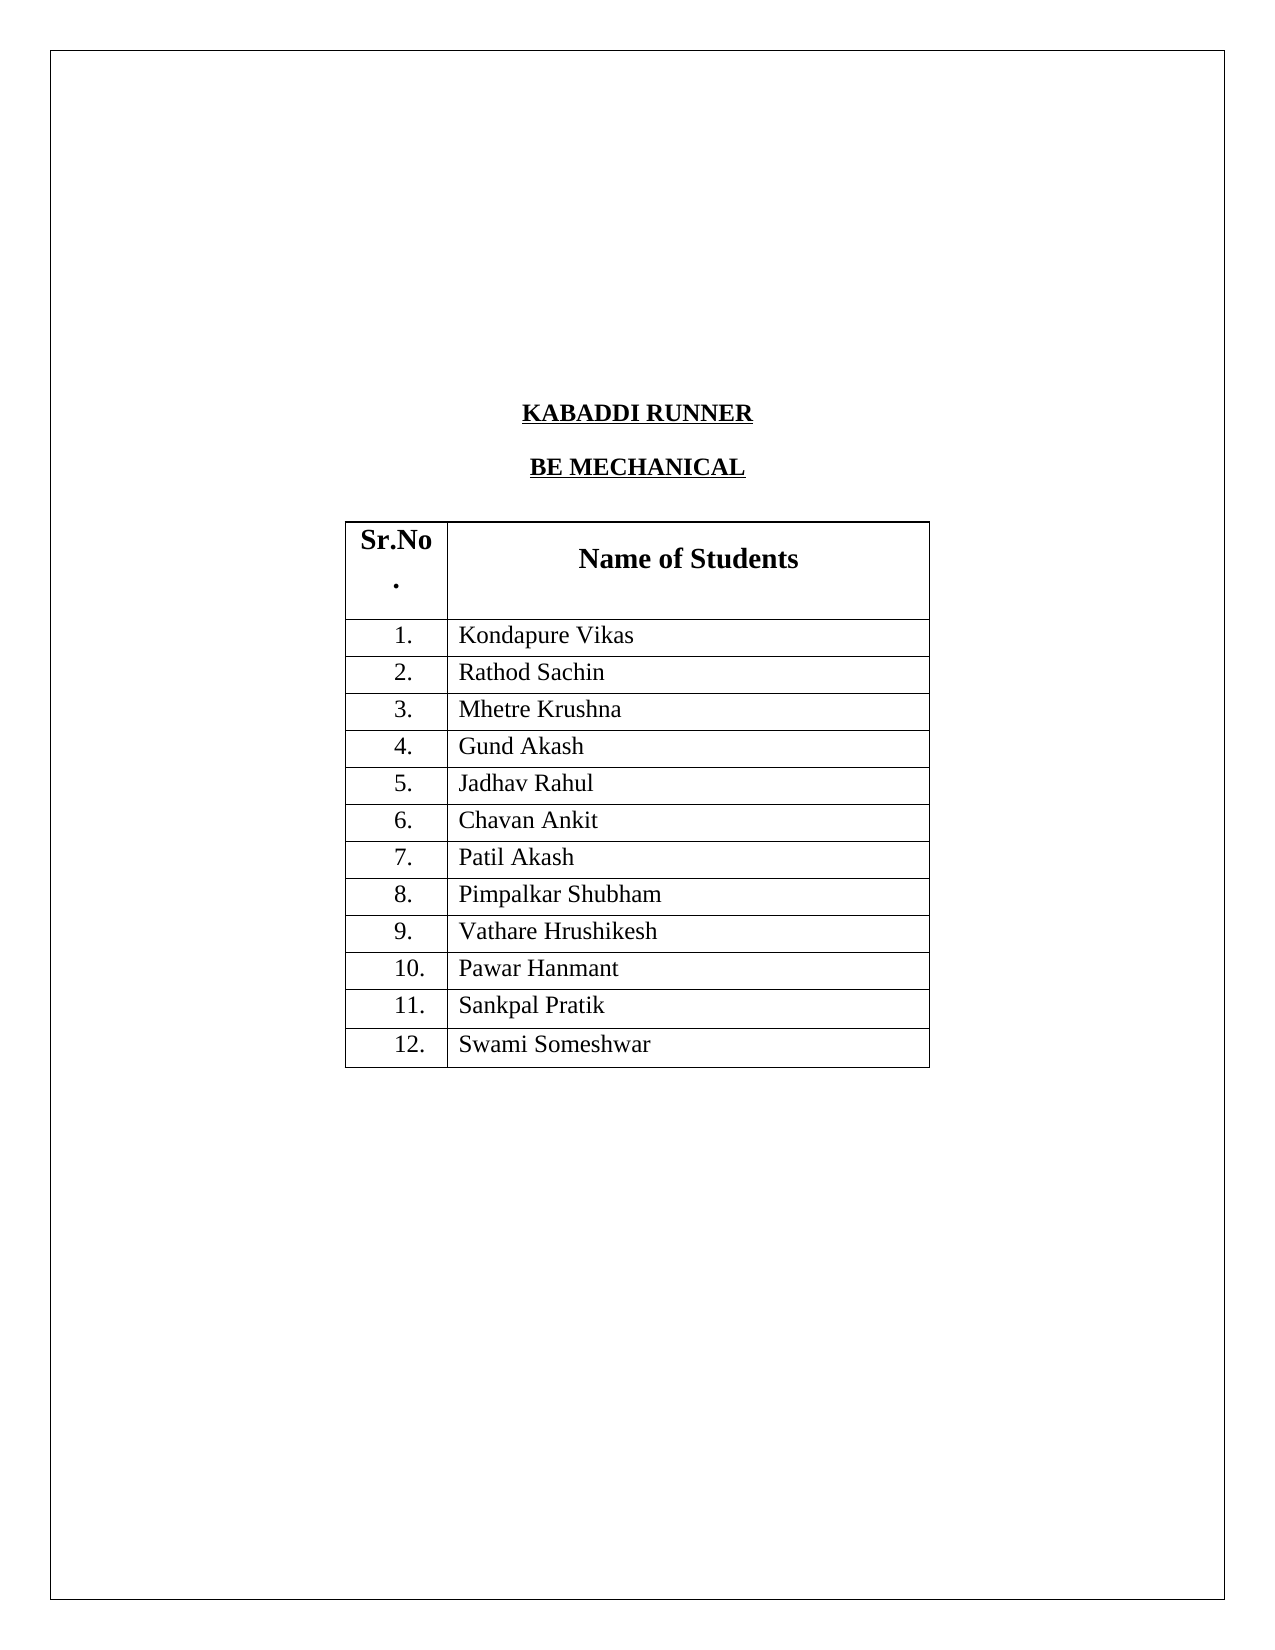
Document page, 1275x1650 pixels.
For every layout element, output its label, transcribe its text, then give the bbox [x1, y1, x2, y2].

table_cell Pawar Hanmant [448, 953, 929, 989]
table_cell Pimpalkar Shubham [448, 879, 929, 915]
table_cell [346, 916, 447, 952]
table_cell [346, 768, 447, 804]
table_cell [346, 620, 447, 656]
text KABADDI RUNNER [150, 398, 1125, 427]
table_cell Chavan Ankit [448, 805, 929, 841]
table_cell Mhetre Krushna [448, 694, 929, 730]
table_cell [346, 842, 447, 878]
table_cell Gund Akash [448, 731, 929, 767]
table_header Name of Students [448, 523, 929, 619]
table_header Sr.No. [346, 523, 447, 619]
table_cell [346, 879, 447, 915]
text BE MECHANICAL [150, 452, 1125, 481]
table_cell [346, 990, 447, 1028]
table_cell [346, 657, 447, 693]
table_cell Jadhav Rahul [448, 768, 929, 804]
table_cell [346, 953, 447, 989]
table_cell [346, 694, 447, 730]
table_cell Rathod Sachin [448, 657, 929, 693]
table_cell [346, 805, 447, 841]
table_cell [346, 1029, 447, 1067]
table_cell Vathare Hrushikesh [448, 916, 929, 952]
table_cell Sankpal Pratik [448, 990, 929, 1028]
table_cell [346, 731, 447, 767]
table_cell Swami Someshwar [448, 1029, 929, 1067]
table_cell Patil Akash [448, 842, 929, 878]
table_cell Kondapure Vikas [448, 620, 929, 656]
